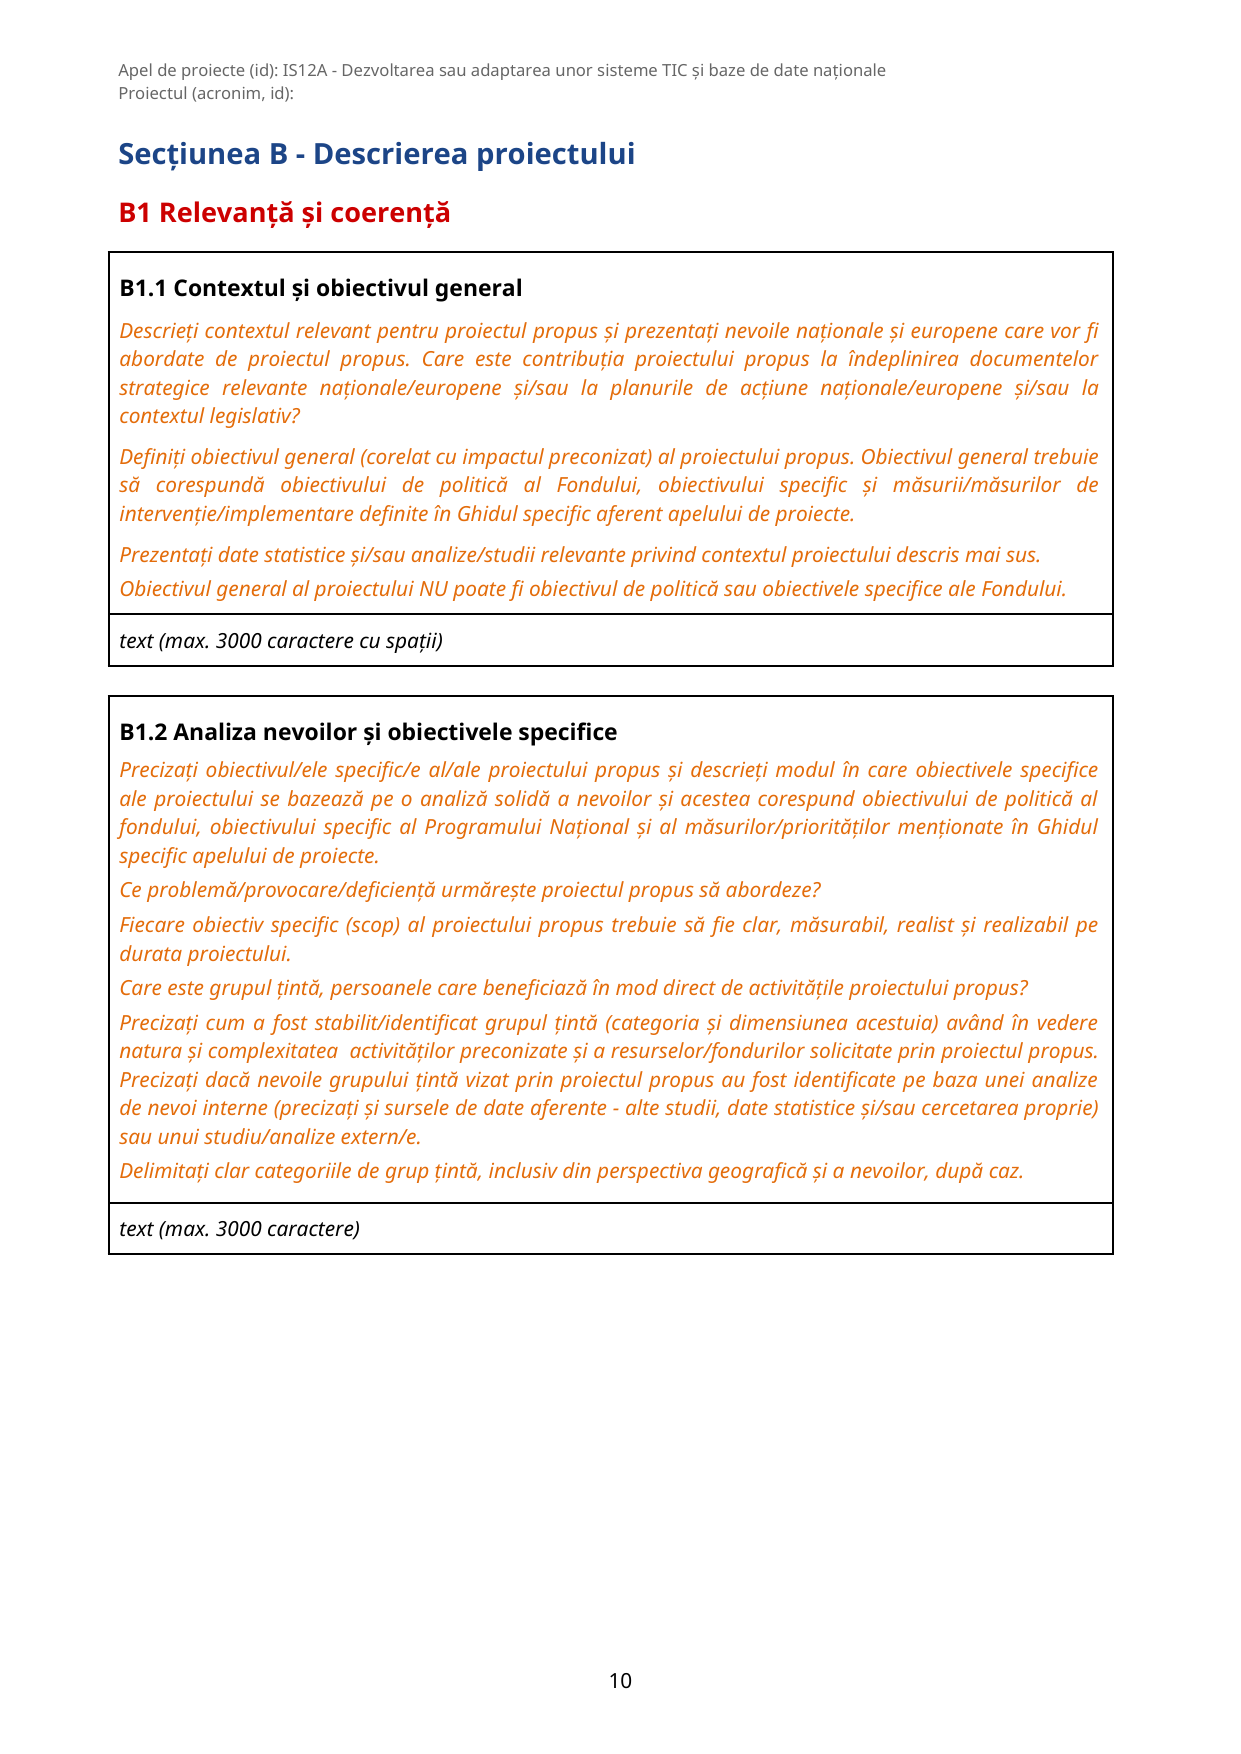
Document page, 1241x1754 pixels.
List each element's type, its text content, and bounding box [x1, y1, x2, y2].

table_cell text (max. 3000 caractere) [110, 1204, 1112, 1253]
table_header B1.1 Contextul și obiectivul general Descrieți contextul relevant pentru proiectul propus și prezentați nevoile naționale și europene care vor fi abordate de proiectul propus. Care este contribuția proiectului propus la îndeplinirea documentelor strategice relevante naționale/europene și/sau la planurile de acțiune naționale/europene și/sau la contextul legislativ? Definiți obiectivul general (corelat cu impactul preconizat) al proiectului propus. Obiectivul general trebuie să corespundă obiectivului de politică al Fondului, obiectivului specific și măsurii/măsurilor de intervenție/implementare definite în Ghidul specific aferent apelului de proiecte. Prezentați date statistice și/sau analize/studii relevante privind contextul proiectului descris mai sus. Obiectivul general al proiectului NU poate fi obiectivul de politică sau obiectivele specifice ale Fondului. [110, 253, 1112, 613]
table_header B1.2 Analiza nevoilor și obiectivele specifice Precizați obiectivul/ele specific/e al/ale proiectului propus și descrieți modul în care obiectivele specifice ale proiectului se bazează pe o analiză solidă a nevoilor și acestea corespund obiectivului de politică al fondului, obiectivului specific al Programului Național și al măsurilor/priorităților menționate în Ghidul specific apelului de proiecte. Ce problemă/provocare/deficiență urmărește proiectul propus să abordeze? Fiecare obiectiv specific (scop) al proiectului propus trebuie să fie clar, măsurabil, realist și realizabil pe durata proiectului. Care este grupul țintă, persoanele care beneficiază în mod direct de activitățile proiectului propus? Precizați cum a fost stabilit/identificat grupul țintă (categoria și dimensiunea acestuia) având în vedere natura și complexitatea activităților preconizate și a resurselor/fondurilor solicitate prin proiectul propus. Precizați dacă nevoile grupului țintă vizat prin proiectul propus au fost identificate pe baza unei analize de nevoi interne (precizați și sursele de date aferente - alte studii, date statistice și/sau cercetarea proprie) sau unui studiu/analize extern/e. Delimitați clar categoriile de grup țintă, inclusiv din perspectiva geografică și a nevoilor, după caz. [110, 697, 1112, 1202]
subtitle Secțiunea B - Descrierea proiectului [118, 133, 1107, 173]
table_cell text (max. 3000 caractere cu spații) [110, 615, 1112, 665]
subtitle B1 Relevanță și coerență [118, 193, 1122, 230]
